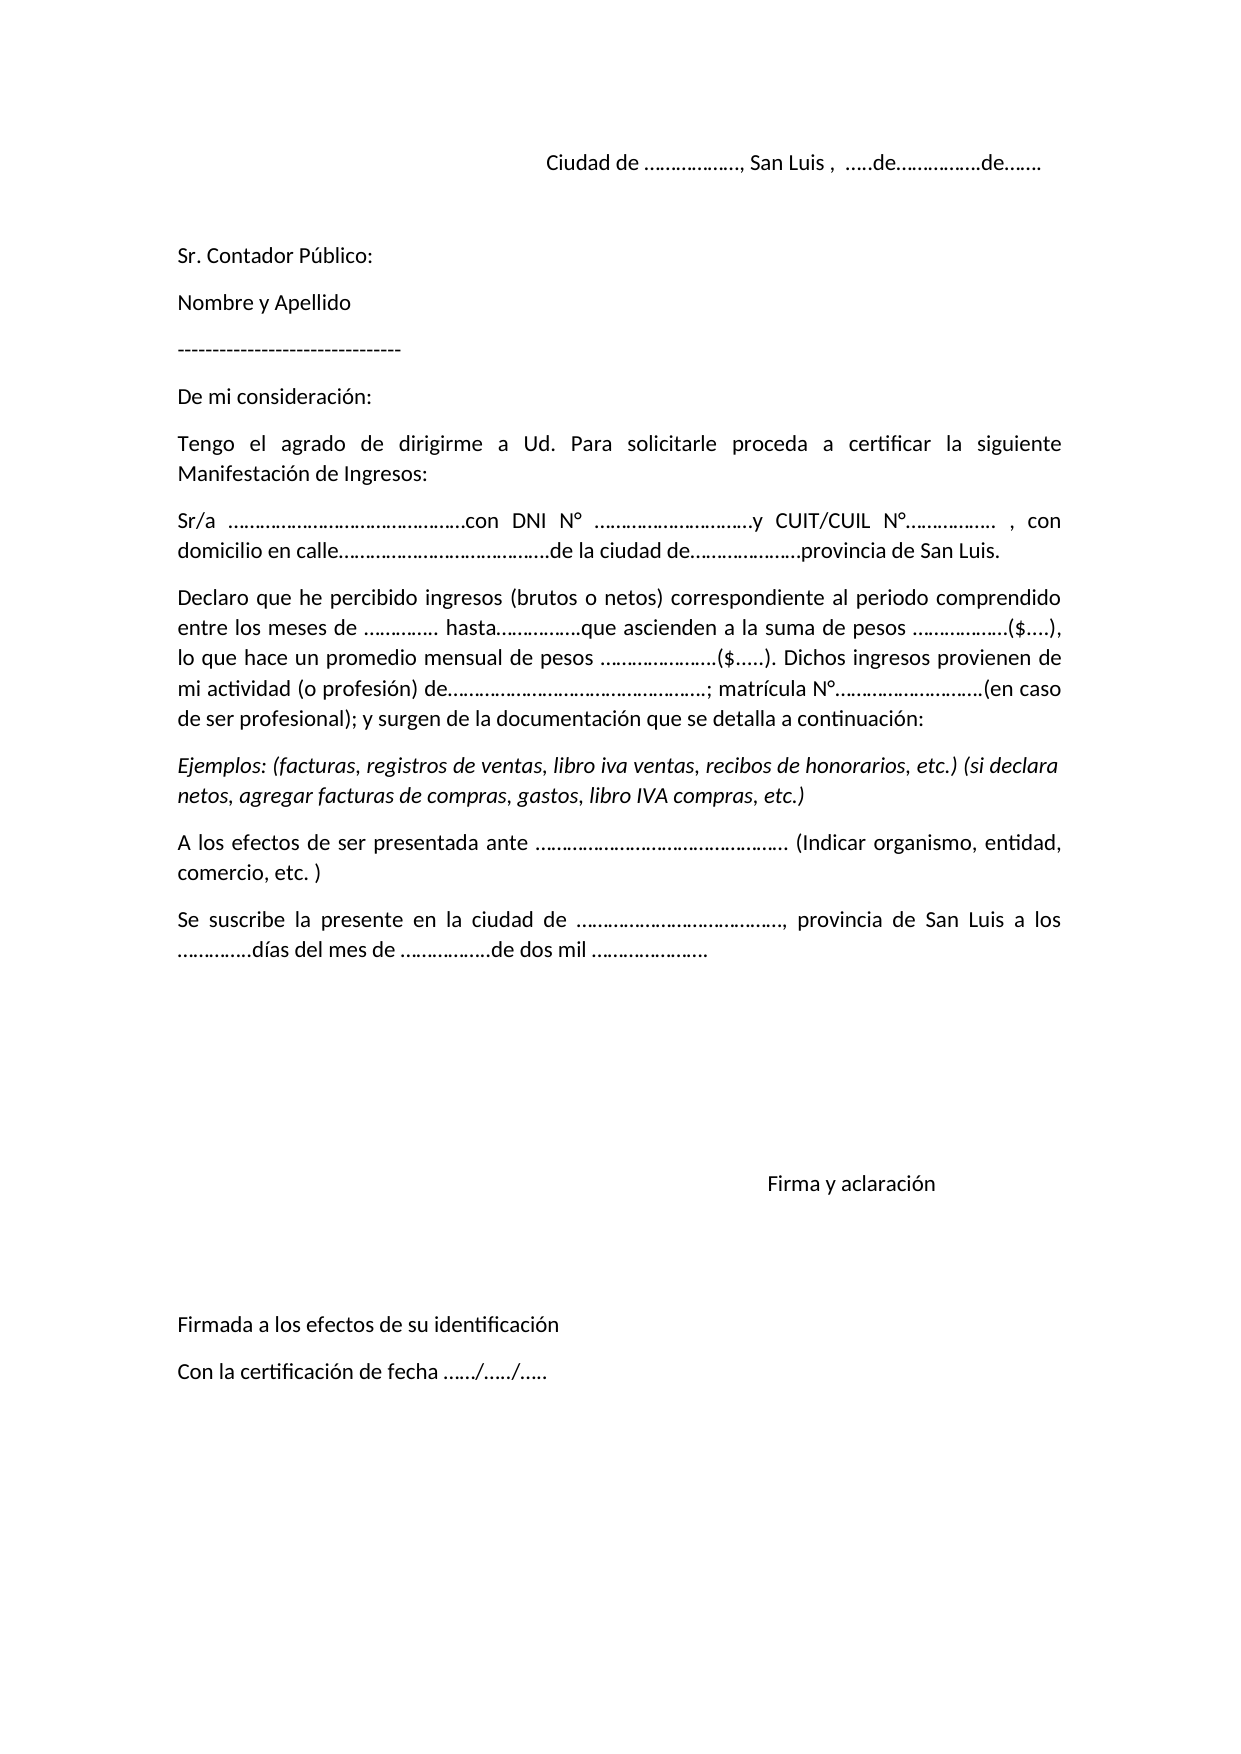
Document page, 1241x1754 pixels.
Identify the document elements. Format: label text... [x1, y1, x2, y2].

text Sr/a ………………………………………con DNI N° …………………………y CUIT/CUIL N°…………….. , con domicilio en calle………………………………….de la ciudad de…………………provincia de San Luis. [177, 506, 1063, 564]
text Sr. Contador Público: [177, 241, 1063, 269]
text Con la certificación de fecha ……/…../….. [177, 1357, 1063, 1385]
text Nombre y Apellido [177, 288, 1063, 316]
text De mi consideración: [177, 382, 1063, 410]
text -------------------------------- [177, 335, 1063, 363]
text Tengo el agrado de dirigirme a Ud. Para solicitarle proceda a certificar la siguiente Manifestación de Ingresos: [177, 429, 1063, 487]
text Firmada a los efectos de su identificación [177, 1310, 1063, 1338]
text Se suscribe la presente en la ciudad de …………………………………, provincia de San Luis a los …………..días del mes de ……………..de dos mil …………………. [177, 905, 1063, 963]
text Ejemplos: (facturas, registros de ventas, libro iva ventas, recibos de honorarios, etc.) (si declara netos, agregar facturas de compras, gastos, libro IVA compras, etc.) [177, 751, 1063, 809]
text Ciudad de ………………, San Luis , …..de…………….de……. [177, 148, 1063, 176]
text Declaro que he percibido ingresos (brutos o netos) correspondiente al periodo comprendido entre los meses de ………….. hasta…………….que ascienden a la suma de pesos ………………($....), lo que hace un promedio mensual de pesos ………………….($.....). Dichos ingresos provienen de mi actividad (o profesión) de………………………………………….; matrícula N°……………………….(en caso de ser profesional); y surgen de la documentación que se detalla a continuación: [177, 583, 1063, 732]
text A los efectos de ser presentada ante ………………………………………… (Indicar organismo, entidad, comercio, etc. ) [177, 828, 1063, 886]
text Firma y aclaración [693, 1169, 1063, 1197]
